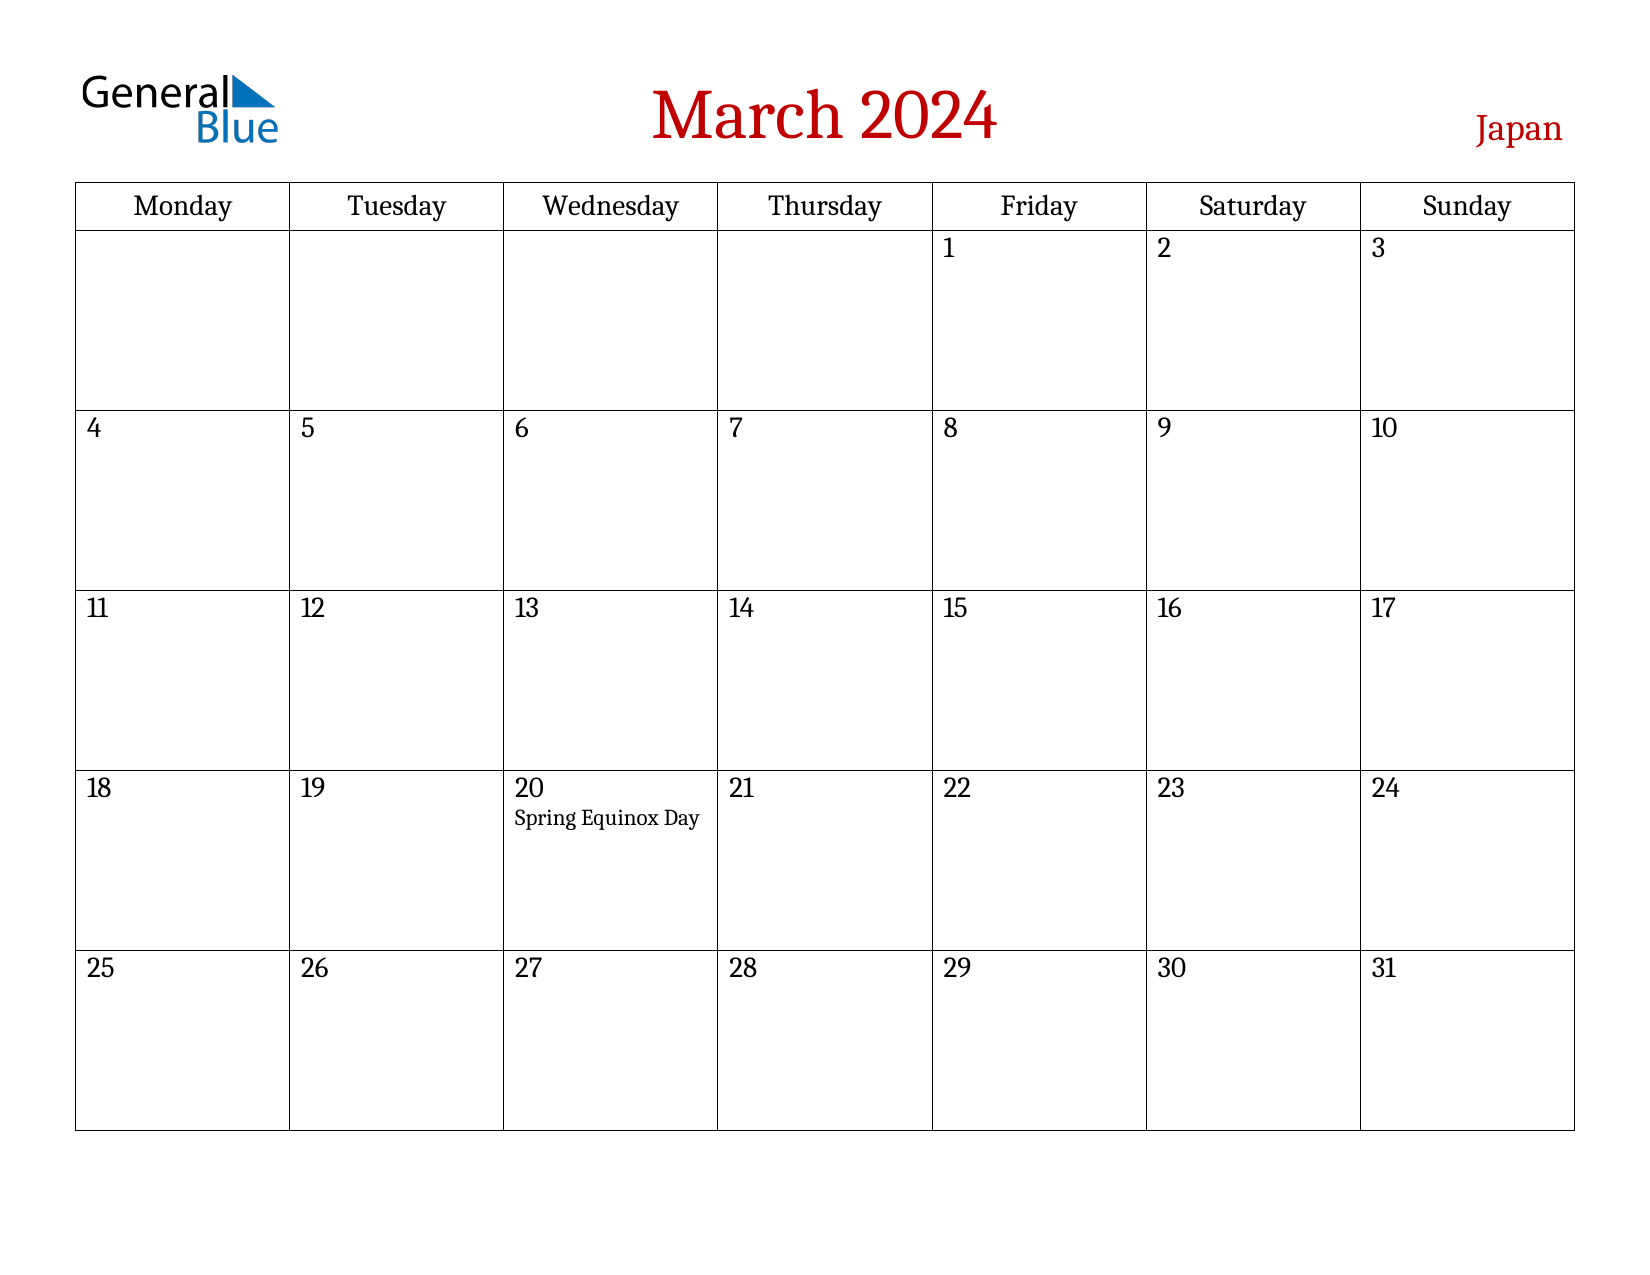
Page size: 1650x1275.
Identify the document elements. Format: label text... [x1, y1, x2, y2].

table_cell [504, 231, 717, 264]
table_cell 6 [504, 411, 717, 444]
table_cell 1 [933, 231, 1146, 264]
table_cell [933, 805, 1146, 950]
table_cell 25 [76, 951, 289, 985]
table_cell [1147, 265, 1360, 410]
table_cell [76, 265, 289, 410]
table_cell 19 [290, 771, 503, 805]
table_cell 11 [76, 591, 289, 625]
table_cell Saturday [1147, 183, 1360, 230]
table_cell [718, 265, 932, 410]
table_cell [1147, 985, 1360, 1130]
table_cell 18 [76, 771, 289, 805]
table_cell [76, 625, 289, 770]
table_cell [290, 805, 503, 950]
table_cell [718, 231, 932, 264]
table_cell [933, 445, 1146, 590]
table_cell [1147, 805, 1360, 950]
table_cell [504, 985, 717, 1130]
table_cell Monday [76, 183, 289, 230]
table_cell [504, 265, 717, 410]
table_cell [718, 445, 932, 590]
table_cell Sunday [1361, 183, 1574, 230]
table_cell 3 [1361, 231, 1574, 264]
table_cell 7 [718, 411, 932, 444]
table_cell [1361, 985, 1574, 1130]
table_cell 24 [1361, 771, 1574, 805]
table_header March 2024 [504, 75, 1146, 182]
table_cell 8 [933, 411, 1146, 444]
table_cell 26 [290, 951, 503, 985]
table_cell Spring Equinox Day [504, 805, 717, 950]
table_cell 13 [504, 591, 717, 625]
table_cell Tuesday [290, 183, 503, 230]
table_cell 21 [718, 771, 932, 805]
table_cell [76, 805, 289, 950]
table_cell 9 [1147, 411, 1360, 444]
table_cell [1147, 625, 1360, 770]
table_cell 14 [718, 591, 932, 625]
table_cell 5 [290, 411, 503, 444]
picture [82, 75, 278, 143]
table_cell [504, 625, 717, 770]
table_cell 12 [290, 591, 503, 625]
table_cell [718, 805, 932, 950]
table_cell [933, 625, 1146, 770]
table_cell [933, 985, 1146, 1130]
table_cell 29 [933, 951, 1146, 985]
table_cell 28 [718, 951, 932, 985]
table_cell 17 [1361, 591, 1574, 625]
table_cell [76, 985, 289, 1130]
table_cell [290, 265, 503, 410]
table_header Japan [1146, 75, 1574, 182]
table_cell [718, 985, 932, 1130]
table_cell 4 [76, 411, 289, 444]
table_cell [290, 625, 503, 770]
table_cell Friday [933, 183, 1146, 230]
table_cell [933, 265, 1146, 410]
table_cell 22 [933, 771, 1146, 805]
table_cell 27 [504, 951, 717, 985]
table_cell [1361, 805, 1574, 950]
table_cell [1361, 265, 1574, 410]
table_cell 10 [1361, 411, 1574, 444]
table_cell 30 [1147, 951, 1360, 985]
table_cell [290, 985, 503, 1130]
table_cell 20 [504, 771, 717, 805]
table_cell 16 [1147, 591, 1360, 625]
table_cell Thursday [718, 183, 932, 230]
table_cell [1147, 445, 1360, 590]
table_cell Wednesday [504, 183, 717, 230]
table_cell [504, 445, 717, 590]
table_cell [1361, 445, 1574, 590]
table_cell [76, 445, 289, 590]
table_cell [718, 625, 932, 770]
table_cell [290, 445, 503, 590]
table_cell 23 [1147, 771, 1360, 805]
table_cell 2 [1147, 231, 1360, 264]
table_cell 31 [1361, 951, 1574, 985]
table_header [76, 75, 503, 182]
table_cell [76, 231, 289, 264]
table_cell [1361, 625, 1574, 770]
table_cell [290, 231, 503, 264]
table_cell 15 [933, 591, 1146, 625]
